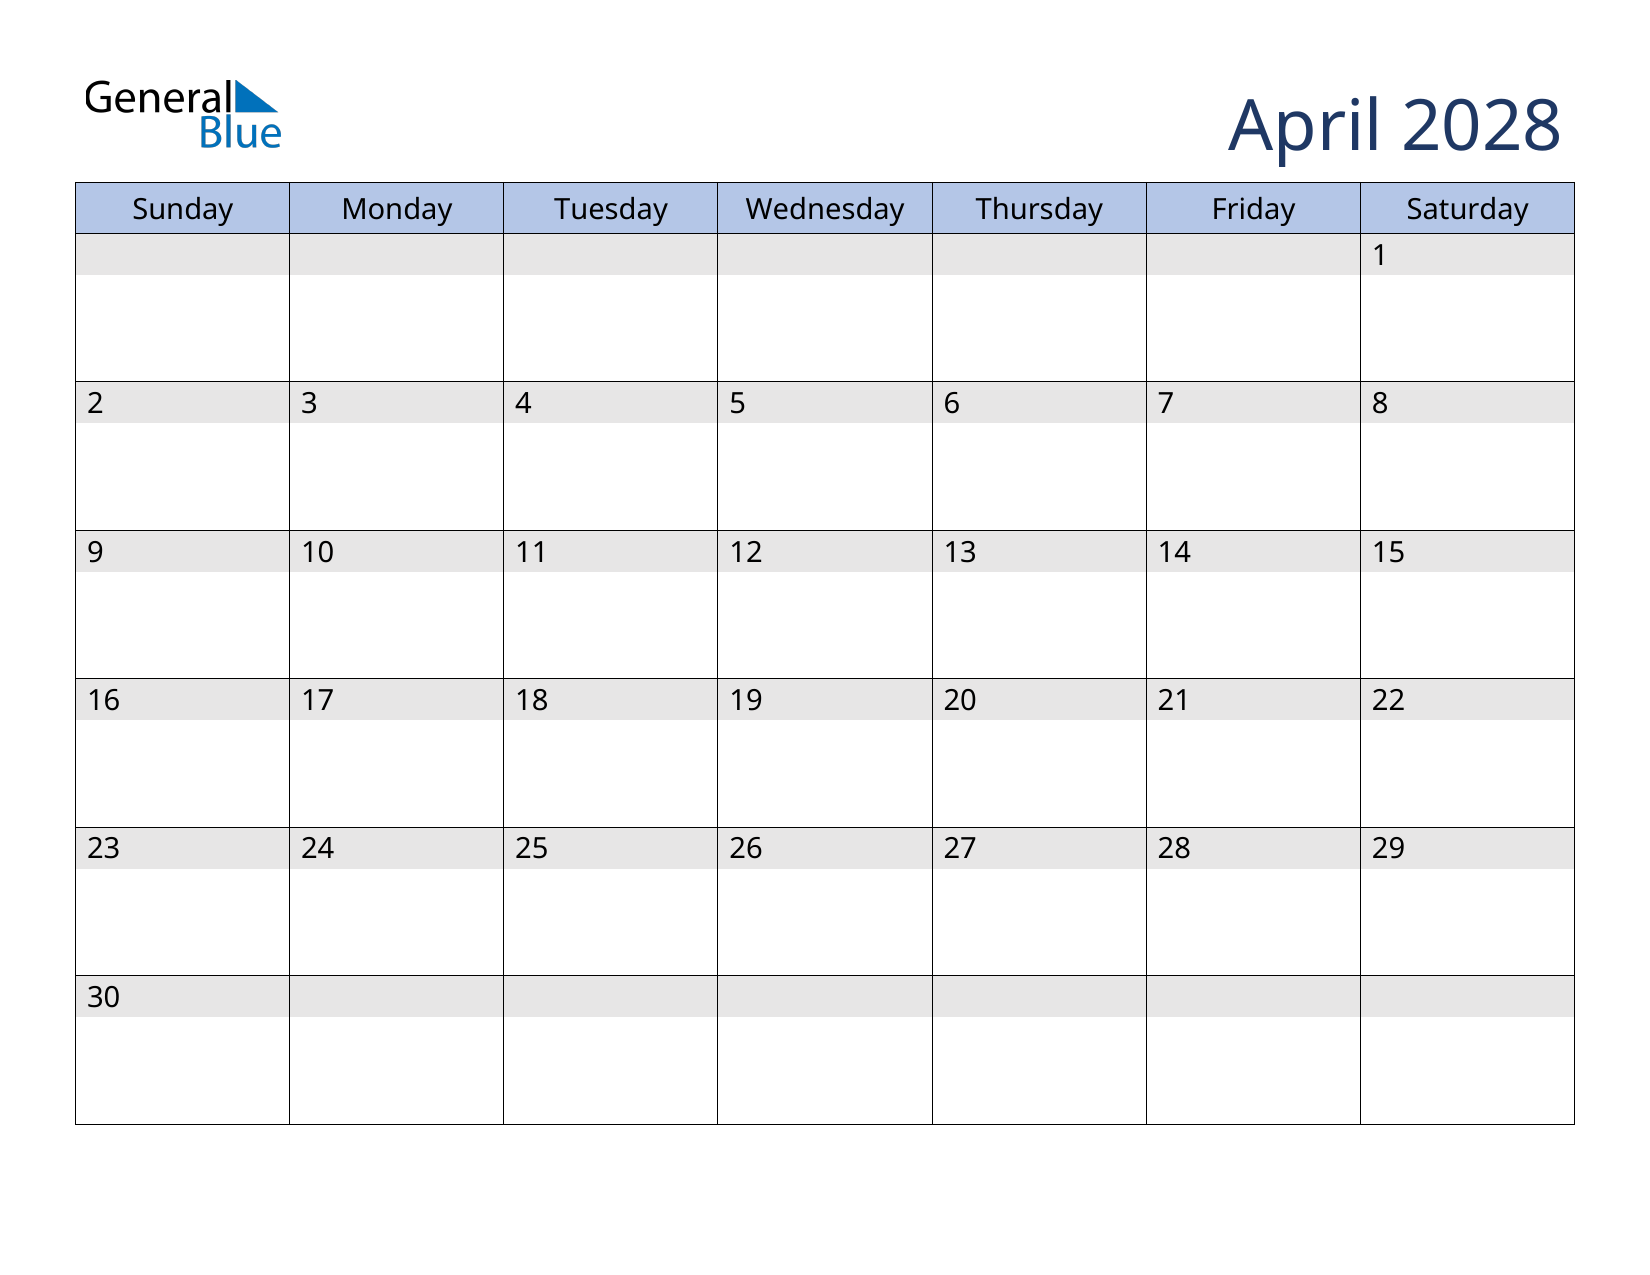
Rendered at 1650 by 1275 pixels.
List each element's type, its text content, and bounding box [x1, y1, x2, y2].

table_cell [76, 423, 289, 530]
table_cell [290, 869, 503, 975]
table_cell [933, 869, 1146, 975]
table_cell Sunday [76, 183, 289, 233]
table_cell 17 [290, 679, 503, 720]
table_cell Friday [1147, 183, 1360, 233]
table_cell [290, 720, 503, 827]
table_cell [718, 572, 932, 678]
table_cell 11 [504, 531, 717, 572]
table_cell 13 [933, 531, 1146, 572]
table_cell [718, 423, 932, 530]
table_cell [76, 869, 289, 975]
table_header [76, 75, 503, 182]
table_cell 9 [76, 531, 289, 572]
table_cell 2 [76, 382, 289, 423]
table_cell 6 [933, 382, 1146, 423]
table_cell 24 [290, 828, 503, 869]
table_header April 2028 [504, 75, 1574, 182]
picture [86, 80, 281, 148]
table_cell [290, 1017, 503, 1123]
table_cell [933, 423, 1146, 530]
table_cell 27 [933, 828, 1146, 869]
table_cell [290, 234, 503, 275]
table_cell [504, 423, 717, 530]
table_cell Monday [290, 183, 503, 233]
table_cell 12 [718, 531, 932, 572]
table_cell 7 [1147, 382, 1360, 423]
table_cell [504, 976, 717, 1017]
table_cell 21 [1147, 679, 1360, 720]
table_cell [718, 275, 932, 381]
table_cell 10 [290, 531, 503, 572]
table_cell 22 [1361, 679, 1574, 720]
table_cell [933, 572, 1146, 678]
table_cell [504, 275, 717, 381]
table_cell 8 [1361, 382, 1574, 423]
table_cell [76, 1017, 289, 1123]
table_cell [1147, 234, 1360, 275]
table_cell [718, 976, 932, 1017]
table_cell [718, 234, 932, 275]
table_cell 26 [718, 828, 932, 869]
table_cell 29 [1361, 828, 1574, 869]
table_cell [933, 234, 1146, 275]
table_cell [718, 720, 932, 827]
table_cell 19 [718, 679, 932, 720]
table_cell [933, 1017, 1146, 1123]
table_cell 14 [1147, 531, 1360, 572]
table_cell [1361, 976, 1574, 1017]
table_cell 25 [504, 828, 717, 869]
table_cell [504, 572, 717, 678]
table_cell [1147, 275, 1360, 381]
table_cell [933, 976, 1146, 1017]
table_cell [290, 423, 503, 530]
table_cell [290, 976, 503, 1017]
table_cell 28 [1147, 828, 1360, 869]
table_cell [1361, 423, 1574, 530]
table_cell Thursday [933, 183, 1146, 233]
table_cell [76, 234, 289, 275]
table_cell [1147, 1017, 1360, 1123]
table_cell 4 [504, 382, 717, 423]
table_cell [76, 572, 289, 678]
table_cell [1361, 275, 1574, 381]
table_cell 16 [76, 679, 289, 720]
table_cell [1147, 423, 1360, 530]
table_cell [718, 1017, 932, 1123]
table_cell [718, 869, 932, 975]
table_cell 3 [290, 382, 503, 423]
table_cell [1361, 720, 1574, 827]
table_cell [290, 572, 503, 678]
table_cell 5 [718, 382, 932, 423]
table_cell 18 [504, 679, 717, 720]
table_cell [1361, 1017, 1574, 1123]
table_cell 23 [76, 828, 289, 869]
table_cell [504, 234, 717, 275]
table_cell 15 [1361, 531, 1574, 572]
table_cell [504, 869, 717, 975]
table_cell [1147, 720, 1360, 827]
table_cell [1361, 572, 1574, 678]
table_cell [290, 275, 503, 381]
table_cell [1147, 572, 1360, 678]
table_cell Saturday [1361, 183, 1574, 233]
table_cell 1 [1361, 234, 1574, 275]
table_cell Tuesday [504, 183, 717, 233]
table_cell [933, 275, 1146, 381]
table_cell [504, 720, 717, 827]
table_cell 20 [933, 679, 1146, 720]
table_cell [504, 1017, 717, 1123]
table_cell [1147, 976, 1360, 1017]
table_cell [76, 720, 289, 827]
table_cell Wednesday [718, 183, 932, 233]
table_cell [1361, 869, 1574, 975]
table_cell [76, 275, 289, 381]
table_cell [1147, 869, 1360, 975]
table_cell [933, 720, 1146, 827]
table_cell 30 [76, 976, 289, 1017]
